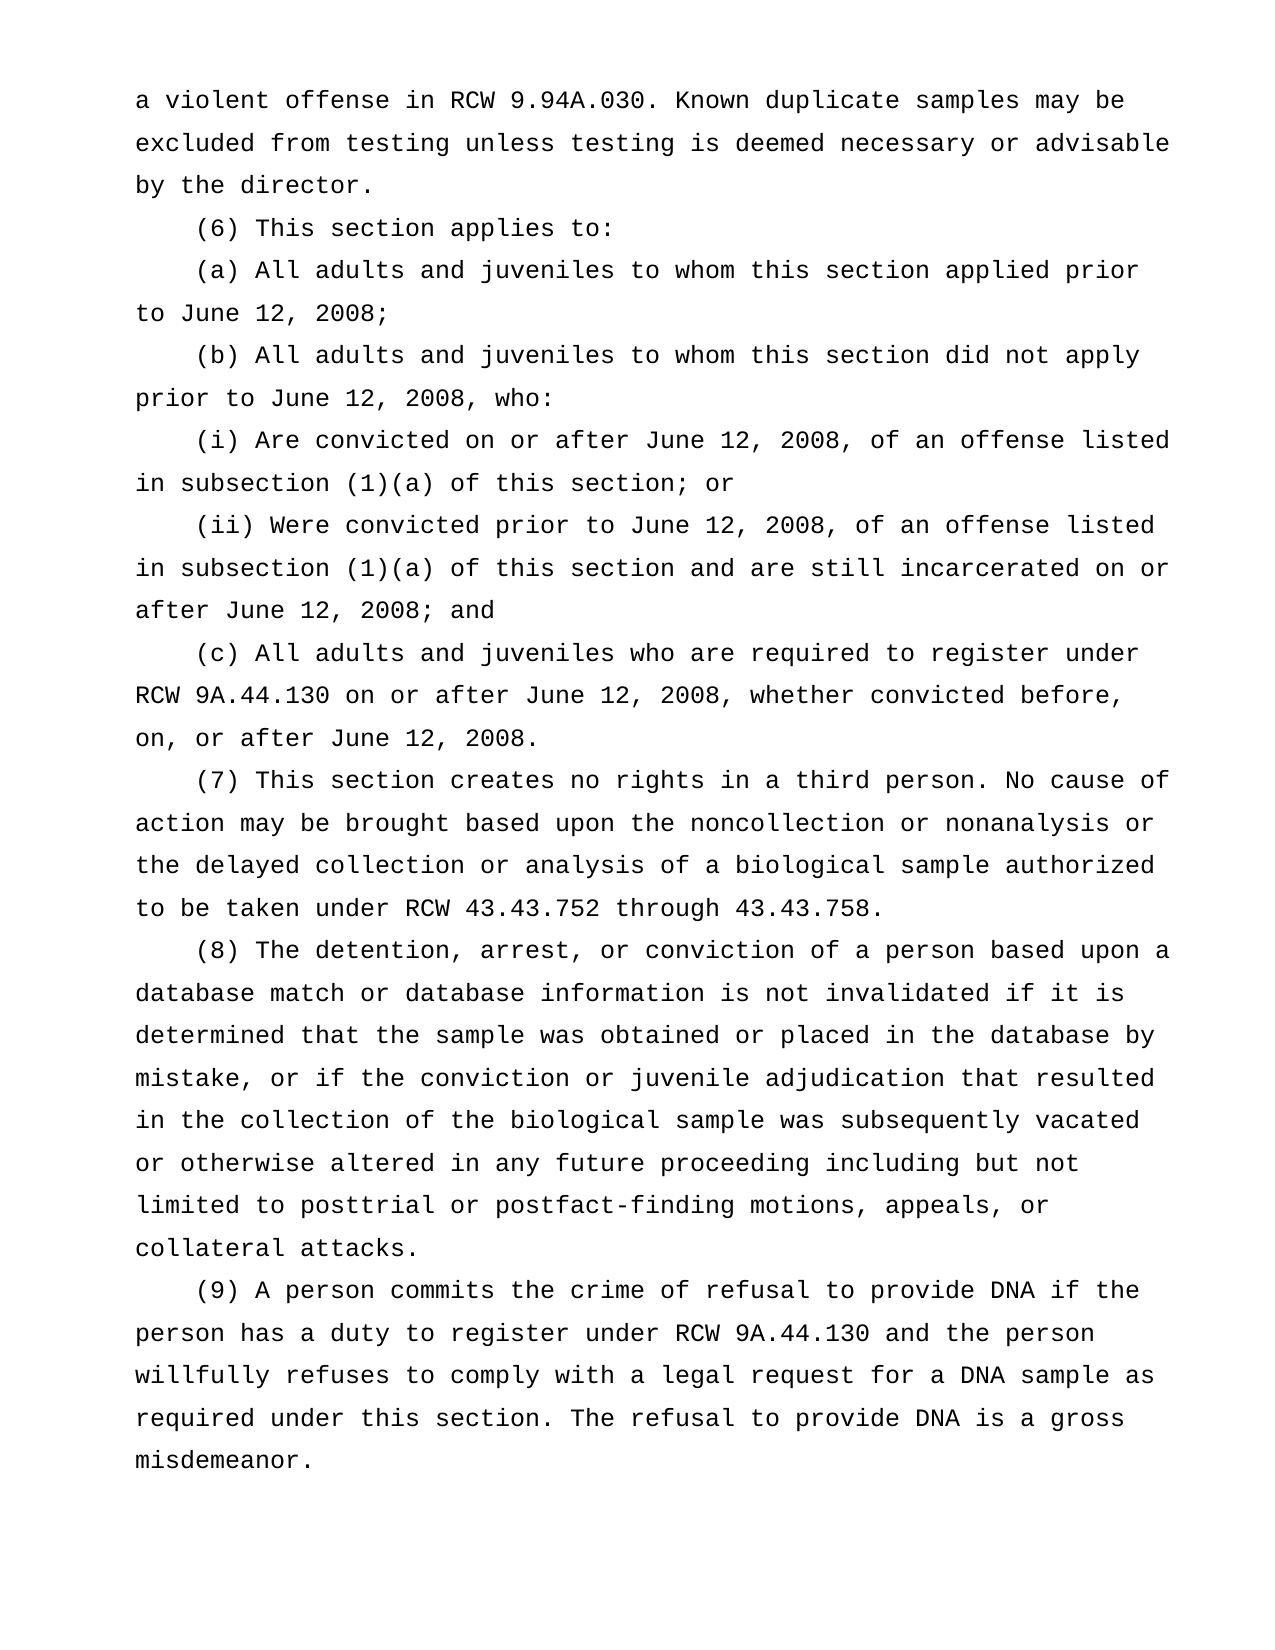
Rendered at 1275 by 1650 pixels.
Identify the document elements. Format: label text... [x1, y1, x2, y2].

text (8) The detention, arrest, or conviction of a person based upon a database match or database information is not invalidated if it is determined that the sample was obtained or placed in the database by mistake, or if the conviction or juvenile adjudication that resulted in the collection of the biological sample was subsequently vacated or otherwise altered in any future proceeding including but not limited to posttrial or postfact-finding motions, appeals, or collateral attacks. [135, 925, 1170, 1265]
text (a) All adults and juveniles to whom this section applied prior to June 12, 2008; [135, 245, 1170, 330]
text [135, 75, 1170, 202]
text (7) This section creates no rights in a third person. No cause of action may be brought based upon the noncollection or nonanalysis or the delayed collection or analysis of a biological sample authorized to be taken under RCW 43.43.752 through 43.43.758. [135, 755, 1170, 925]
text (9) A person commits the crime of refusal to provide DNA if the person has a duty to register under RCW 9A.44.130 and the person willfully refuses to comply with a legal request for a DNA sample as required under this section. The refusal to provide DNA is a gross misdemeanor. [135, 1265, 1170, 1477]
text (6) This section applies to: [135, 202, 1170, 245]
text (b) All adults and juveniles to whom this section did not apply prior to June 12, 2008, who: [135, 330, 1170, 415]
text (ii) Were convicted prior to June 12, 2008, of an offense listed in subsection (1)(a) of this section and are still incarcerated on or after June 12, 2008; and [135, 500, 1170, 627]
text (c) All adults and juveniles who are required to register under RCW 9A.44.130 on or after June 12, 2008, whether convicted before, on, or after June 12, 2008. [135, 627, 1170, 755]
text (i) Are convicted on or after June 12, 2008, of an offense listed in subsection (1)(a) of this section; or [135, 415, 1170, 500]
